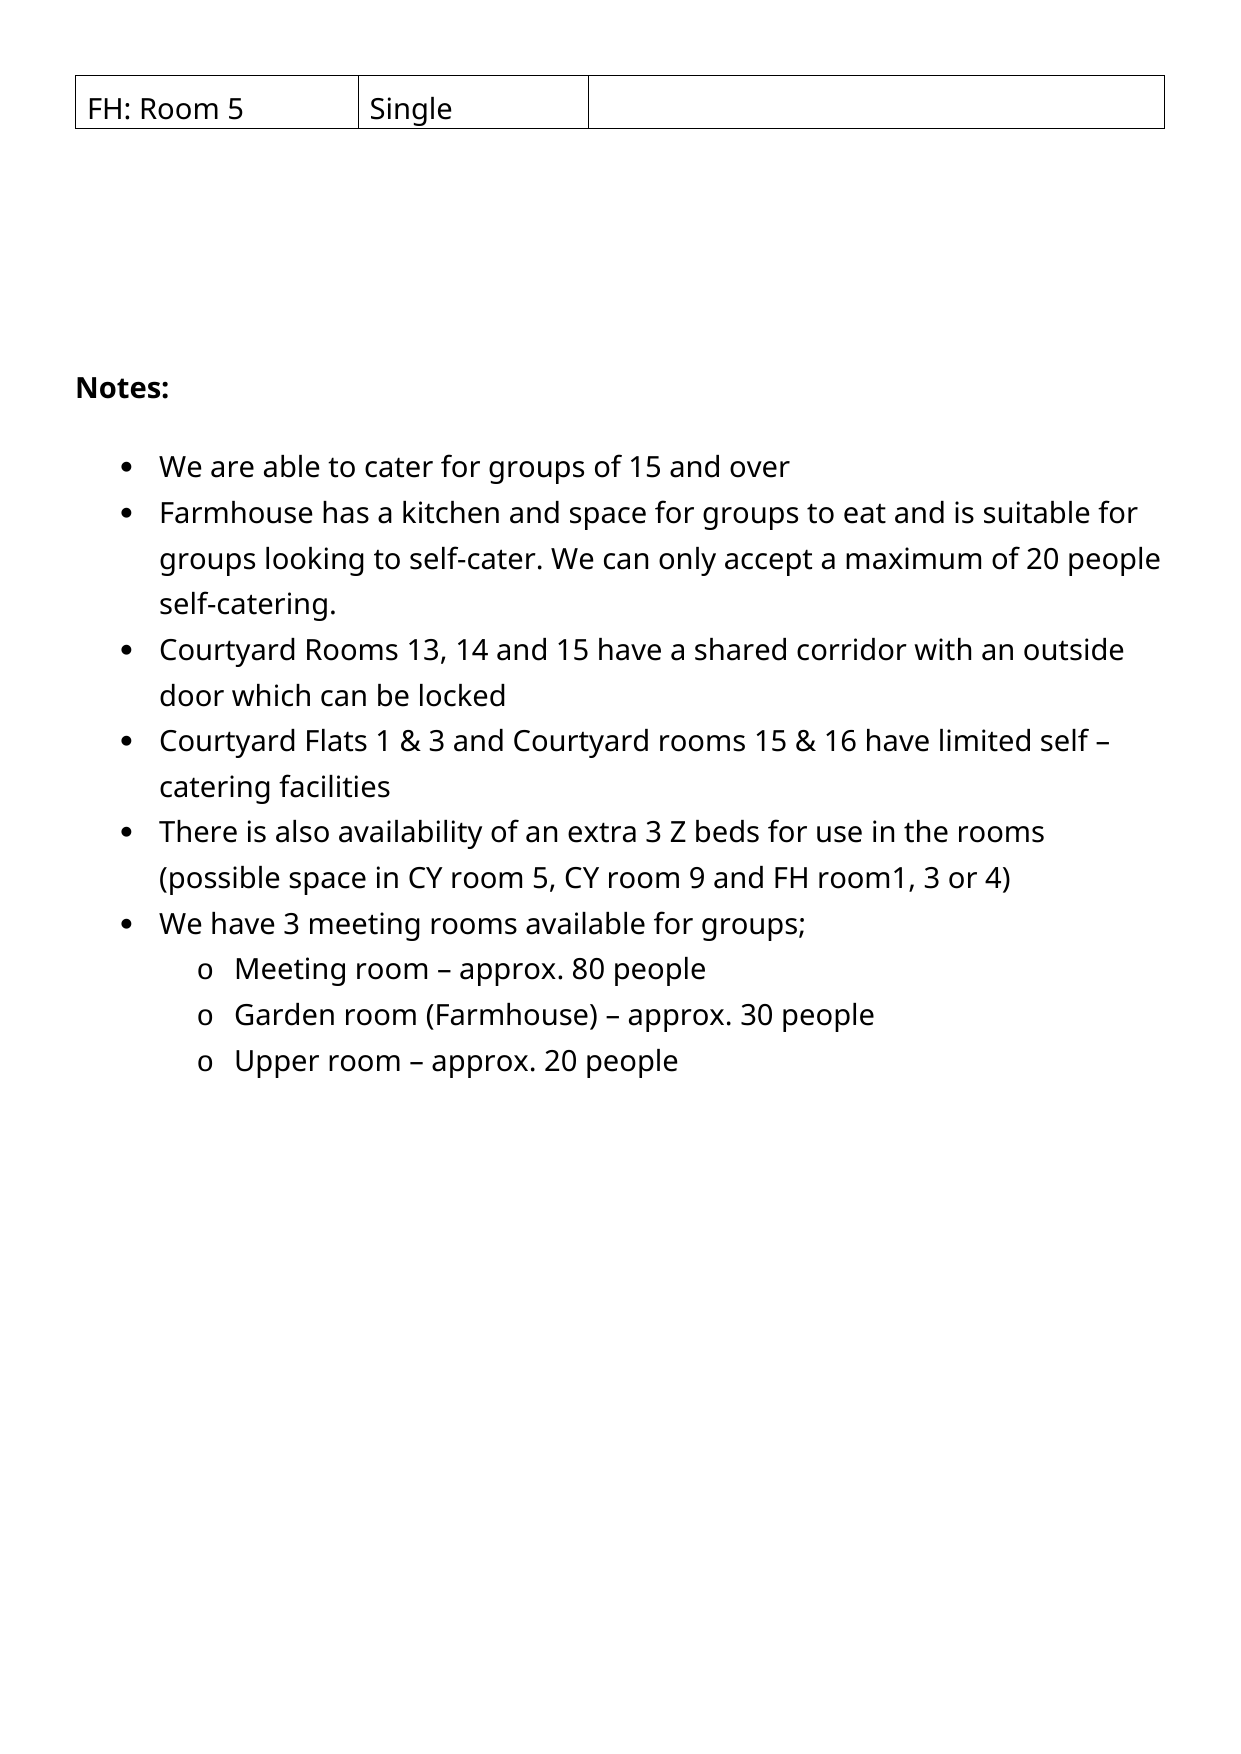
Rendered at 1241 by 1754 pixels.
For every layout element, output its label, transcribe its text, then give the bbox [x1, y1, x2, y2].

list Courtyard Flats 1 & 3 and Courtyard rooms 15 & 16 have limited self – catering facilities [121, 721, 1165, 806]
list There is also availability of an extra 3 Z beds for use in the rooms (possible space in CY room 5, CY room 9 and FH room1, 3 or 4) [121, 812, 1165, 897]
table_cell Single [359, 76, 588, 128]
list Meeting room – approx. 80 people [196, 949, 1165, 988]
table_cell [589, 76, 1164, 128]
list Courtyard Rooms 13, 14 and 15 have a shared corridor with an outside door which can be locked [121, 629, 1165, 714]
text Notes: [75, 367, 1165, 407]
list We are able to cater for groups of 15 and over [121, 447, 1165, 486]
list Garden room (Farmhouse) – approx. 30 people [196, 994, 1165, 1034]
table_cell FH: Room 5 [76, 76, 358, 128]
list We have 3 meeting rooms available for groups; [121, 903, 1165, 943]
list Upper room – approx. 20 people [196, 1040, 1165, 1080]
list Farmhouse has a kitchen and space for groups to eat and is suitable for groups looking to self-cater. We can only accept a maximum of 20 people self-catering. [121, 492, 1165, 623]
